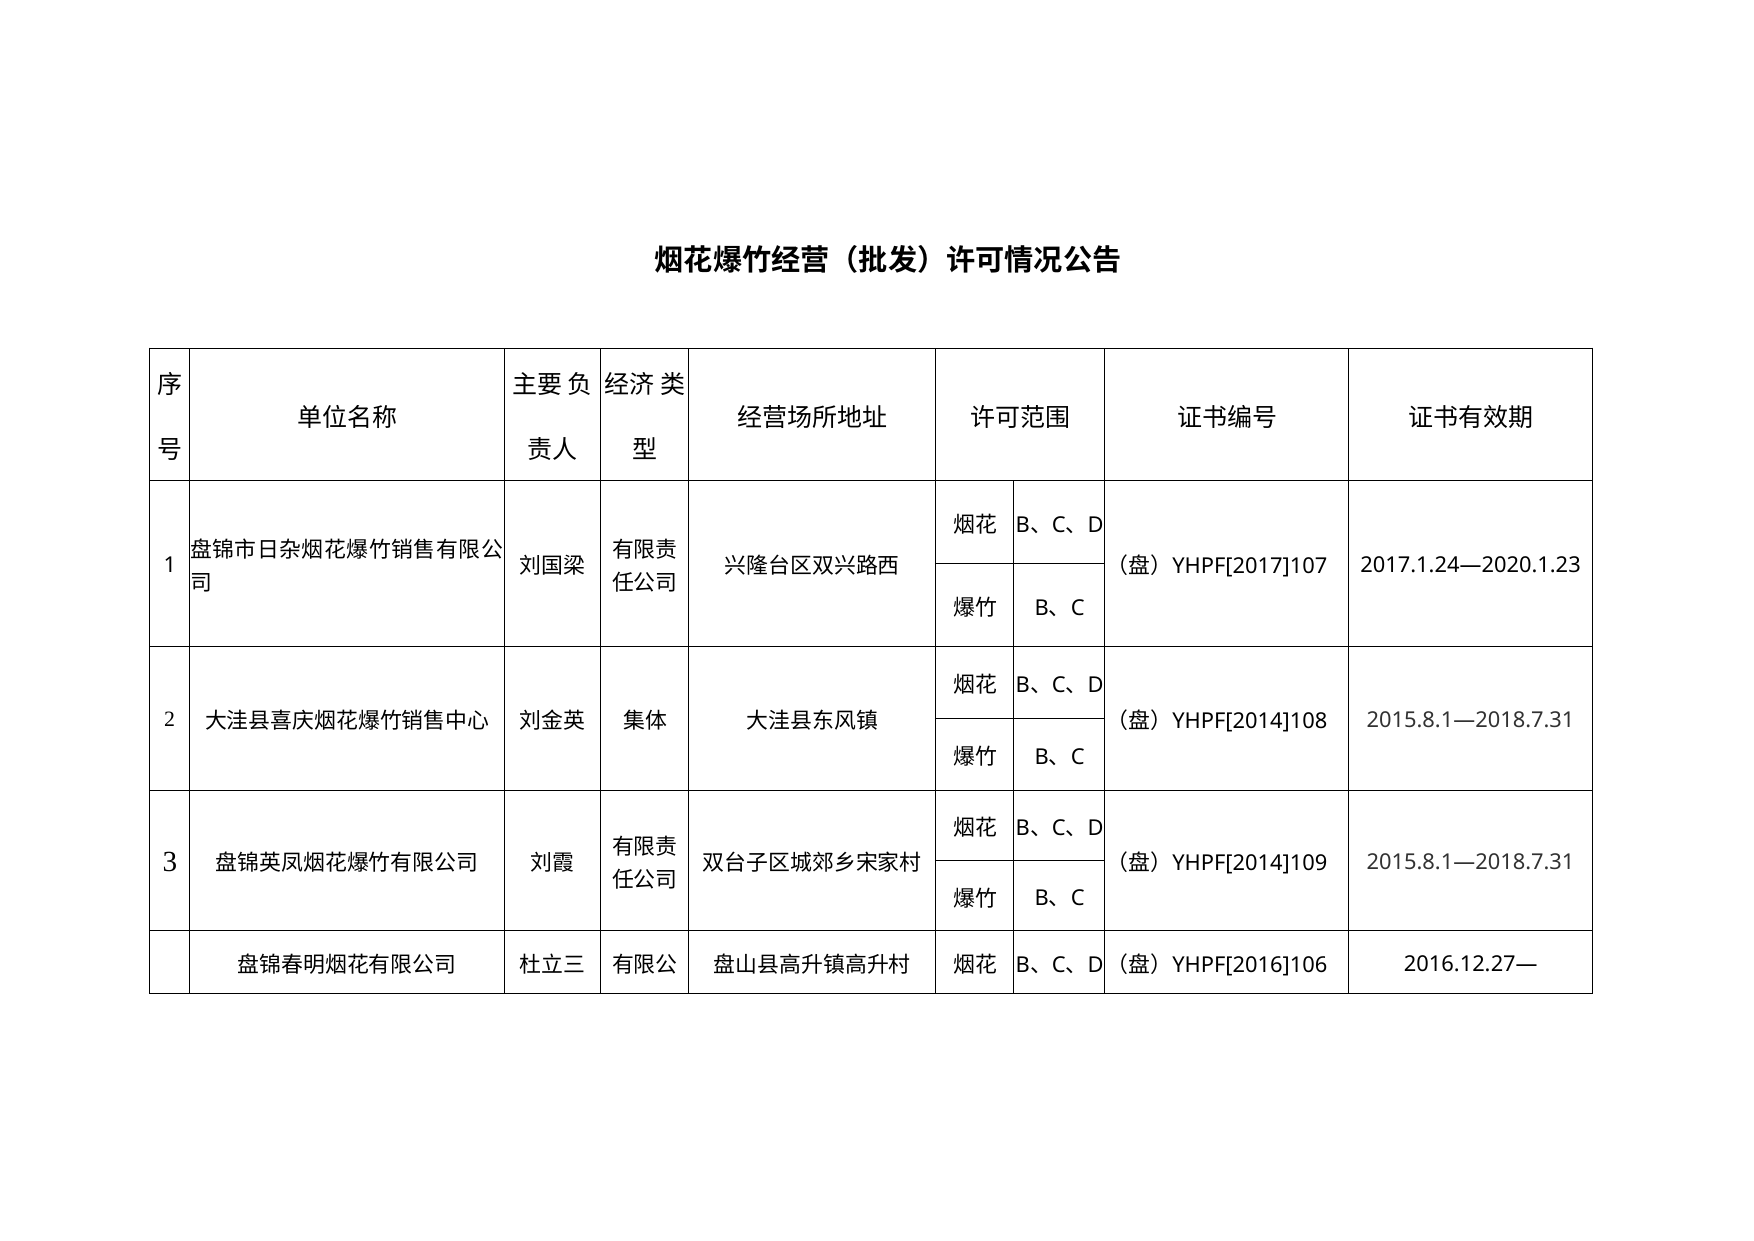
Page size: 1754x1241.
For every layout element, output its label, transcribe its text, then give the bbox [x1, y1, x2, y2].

table_header 单位名称 [190, 349, 504, 480]
table_cell 盘山县高升镇高升村 [689, 931, 935, 993]
table_header 许可范围 [936, 349, 1104, 480]
table_cell 爆竹 [936, 564, 1013, 646]
table_cell 烟花 [936, 931, 1013, 993]
table_cell 2 [150, 647, 189, 789]
table_cell B、C、D [1014, 931, 1104, 993]
table_cell 有限责任公司 [601, 791, 688, 930]
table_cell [1349, 931, 1592, 993]
table_cell 烟花 [936, 791, 1013, 860]
table_cell B、C [1014, 861, 1104, 930]
table_cell 刘国梁 [505, 481, 600, 646]
table_cell （盘）YHPF[2014]109 [1105, 791, 1348, 930]
table_cell 有限责任公司 [601, 481, 688, 646]
table_cell 3 [150, 791, 189, 930]
table_cell （盘）YHPF[2017]107 [1105, 481, 1348, 646]
table_cell 杜立三 [505, 931, 600, 993]
table_cell B、C、D [1014, 647, 1104, 718]
table_cell 4 [150, 931, 189, 993]
table_cell 2015.8.1—2018.7.31 [1349, 791, 1592, 930]
table_header 证书编号 [1105, 349, 1348, 480]
table_cell 双台子区城郊乡宋家村 [689, 791, 935, 930]
table_cell B、C、D [1014, 481, 1104, 563]
table_cell 盘锦英凤烟花爆竹有限公司 [190, 791, 504, 930]
table_header 序号 [150, 349, 189, 480]
table_cell 盘锦春明烟花有限公司 [190, 931, 504, 993]
table_cell B、C、D [1014, 791, 1104, 860]
table_cell 刘霞 [505, 791, 600, 930]
table_cell 爆竹 [936, 719, 1013, 789]
table_cell 烟花 [936, 481, 1013, 563]
table_cell B、C [1014, 719, 1104, 789]
table_cell （盘）YHPF[2014]108 [1105, 647, 1348, 789]
table_header 经营场所地址 [689, 349, 935, 480]
table_cell 兴隆台区双兴路西 [689, 481, 935, 646]
table_cell 有限公司 [601, 931, 688, 993]
table_cell 盘锦市日杂烟花爆竹销售有限公司 [190, 481, 504, 646]
table_cell 烟花 [936, 647, 1013, 718]
table_cell 2015.8.1—2018.7.31 [1349, 647, 1592, 789]
table_cell B、C [1014, 564, 1104, 646]
table_cell 大洼县喜庆烟花爆竹销售中心 [190, 647, 504, 789]
table_cell 集体 [601, 647, 688, 789]
table_cell 2017.1.24—2020.1.23 [1349, 481, 1592, 646]
table_cell 爆竹 [936, 861, 1013, 930]
table_cell 1 [150, 481, 189, 646]
table_header 经济 类型 [601, 349, 688, 480]
table_cell 大洼县东风镇 [689, 647, 935, 789]
table_cell （盘）YHPF[2016]106 [1105, 931, 1348, 993]
table_header 证书有效期 [1349, 349, 1592, 480]
table_cell 刘金英 [505, 647, 600, 789]
subtitle 烟花爆竹经营（批发）许可情况公告 [150, 225, 1604, 290]
table_header 主要 负责人 [505, 349, 600, 480]
